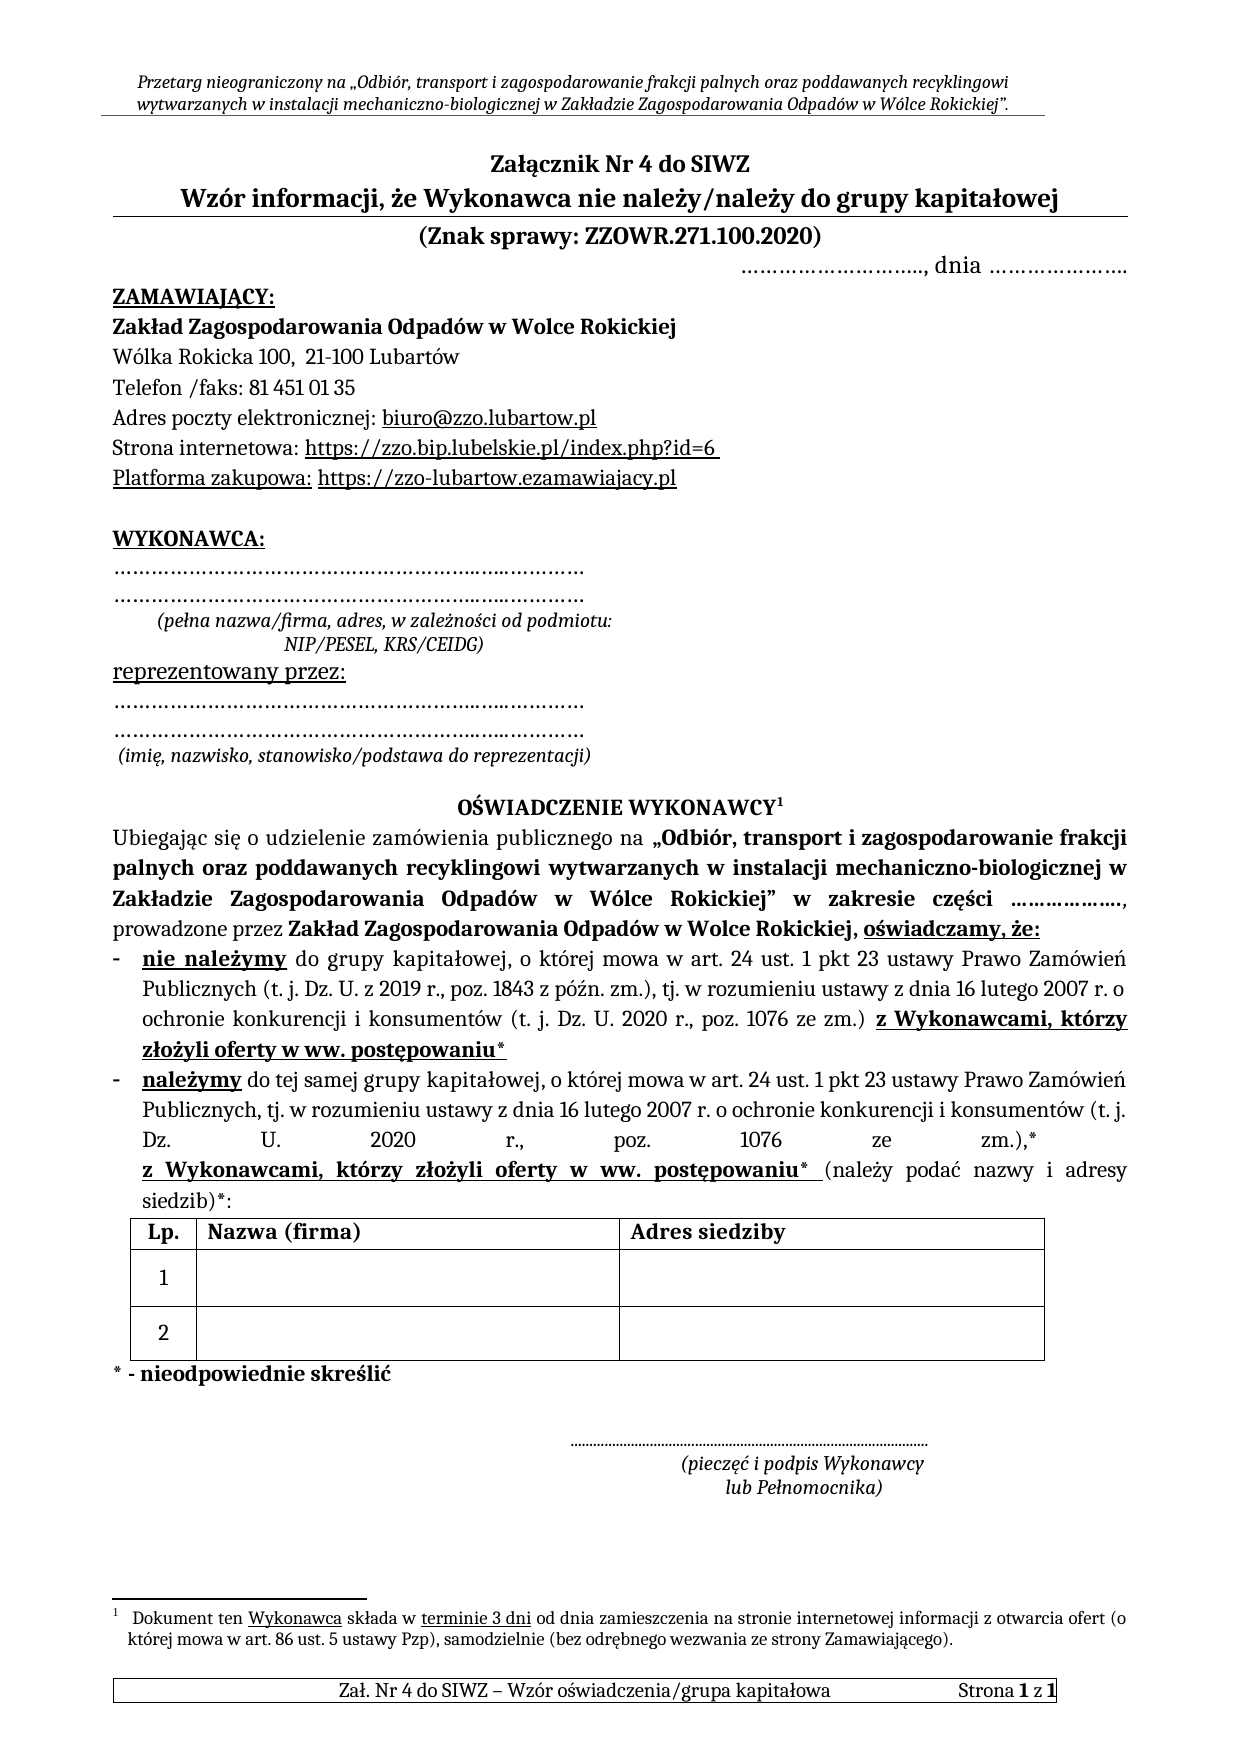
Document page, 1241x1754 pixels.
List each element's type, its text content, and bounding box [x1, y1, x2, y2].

text ……………………….., dnia …………………. [112, 251, 1128, 279]
table_cell [620, 1250, 1044, 1306]
text ............................................................................................... [481, 1427, 1128, 1451]
text (Znak sprawy: ZZOWR.271.100.2020) [112, 222, 1128, 251]
table_cell 1 [131, 1250, 196, 1306]
text (pieczęć i podpis Wykonawcy lub Pełnomocnika) [481, 1451, 1128, 1499]
table_cell 2 [131, 1307, 196, 1360]
text Wzór informacji, że Wykonawca nie należy/należy do grupy kapitałowej [112, 183, 1128, 217]
text Załącznik Nr 4 do SIWZ [112, 150, 1128, 179]
text ZAMAWIAJĄCY: [112, 284, 1128, 310]
text Zakład Zagospodarowania Odpadów w Wolce Rokickiej [112, 314, 1128, 340]
text Ubiegając się o udzielenie zamówienia publicznego na „Odbiór, transport i zagospodarowanie frakcji palnych oraz poddawanych recyklingowi wytwarzanych w instalacji mechaniczno-biologicznej w Zakładzie Zagospodarowania Odpadów w Wólce Rokickiej” w zakresie części ………………., prowadzone przez Zakład Zagospodarowania Odpadów w Wolce Rokickiej, oświadczamy, że: [112, 825, 1128, 942]
list należymy do tej samej grupy kapitałowej, o której mowa w art. 24 ust. 1 pkt 23 ustawy Prawo Zamówień Publicznych, tj. w rozumieniu ustawy z dnia 16 lutego 2007 r. o ochronie konkurencji i konsumentów (t. j. Dz. U. 2020 r., poz. 1076 ze zm.),* z Wykonawcami, którzy złożyli oferty w ww. postępowaniu* (należy podać nazwy i adresy siedzib)*: [112, 1067, 1128, 1214]
table_cell [197, 1307, 619, 1360]
text WYKONAWCA: [112, 525, 1128, 552]
text Strona internetowa: https://zzo.bip.lubelskie.pl/index.php?id=6 [112, 435, 1128, 461]
table_header Adres siedziby [620, 1219, 1044, 1249]
table_cell [197, 1250, 619, 1306]
list nie należymy do grupy kapitałowej, o której mowa w art. 24 ust. 1 pkt 23 ustawy Prawo Zamówień Publicznych (t. j. Dz. U. z 2019 r., poz. 1843 z późn. zm.), tj. w rozumieniu ustawy z dnia 16 lutego 2007 r. o ochronie konkurencji i konsumentów (t. j. Dz. U. 2020 r., poz. 1076 ze zm.) z Wykonawcami, którzy złożyli oferty w ww. postępowaniu* [112, 946, 1128, 1063]
text Telefon /faks: 81 451 01 35 [112, 374, 1128, 401]
table_cell [620, 1307, 1044, 1360]
table_header Nazwa (firma) [197, 1219, 619, 1249]
text Platforma zakupowa: https://zzo-lubartow.ezamawiajacy.pl [112, 465, 1128, 491]
text reprezentowany przez: [112, 657, 1128, 686]
text …………………………………………………..…..………… [112, 714, 686, 743]
text (pełna nazwa/firma, adres, w zależności od podmiotu: NIP/PESEL, KRS/CEIDG) [112, 609, 656, 657]
text …………………………………………………..…..………… [112, 552, 686, 580]
text (imię, nazwisko, stanowisko/podstawa do reprezentacji) [112, 743, 1128, 767]
text …………………………………………………..…..………… [112, 686, 686, 714]
text Adres poczty elektronicznej: biuro@zzo.lubartow.pl [112, 404, 1128, 431]
text …………………………………………………..…..………… [112, 580, 686, 609]
text Wólka Rokicka 100, 21-100 Lubartów [112, 344, 1128, 370]
text OŚWIADCZENIE WYKONAWCY [112, 795, 1128, 821]
table_header Lp. [131, 1219, 196, 1249]
text * - nieodpowiednie skreślić [112, 1361, 1128, 1387]
